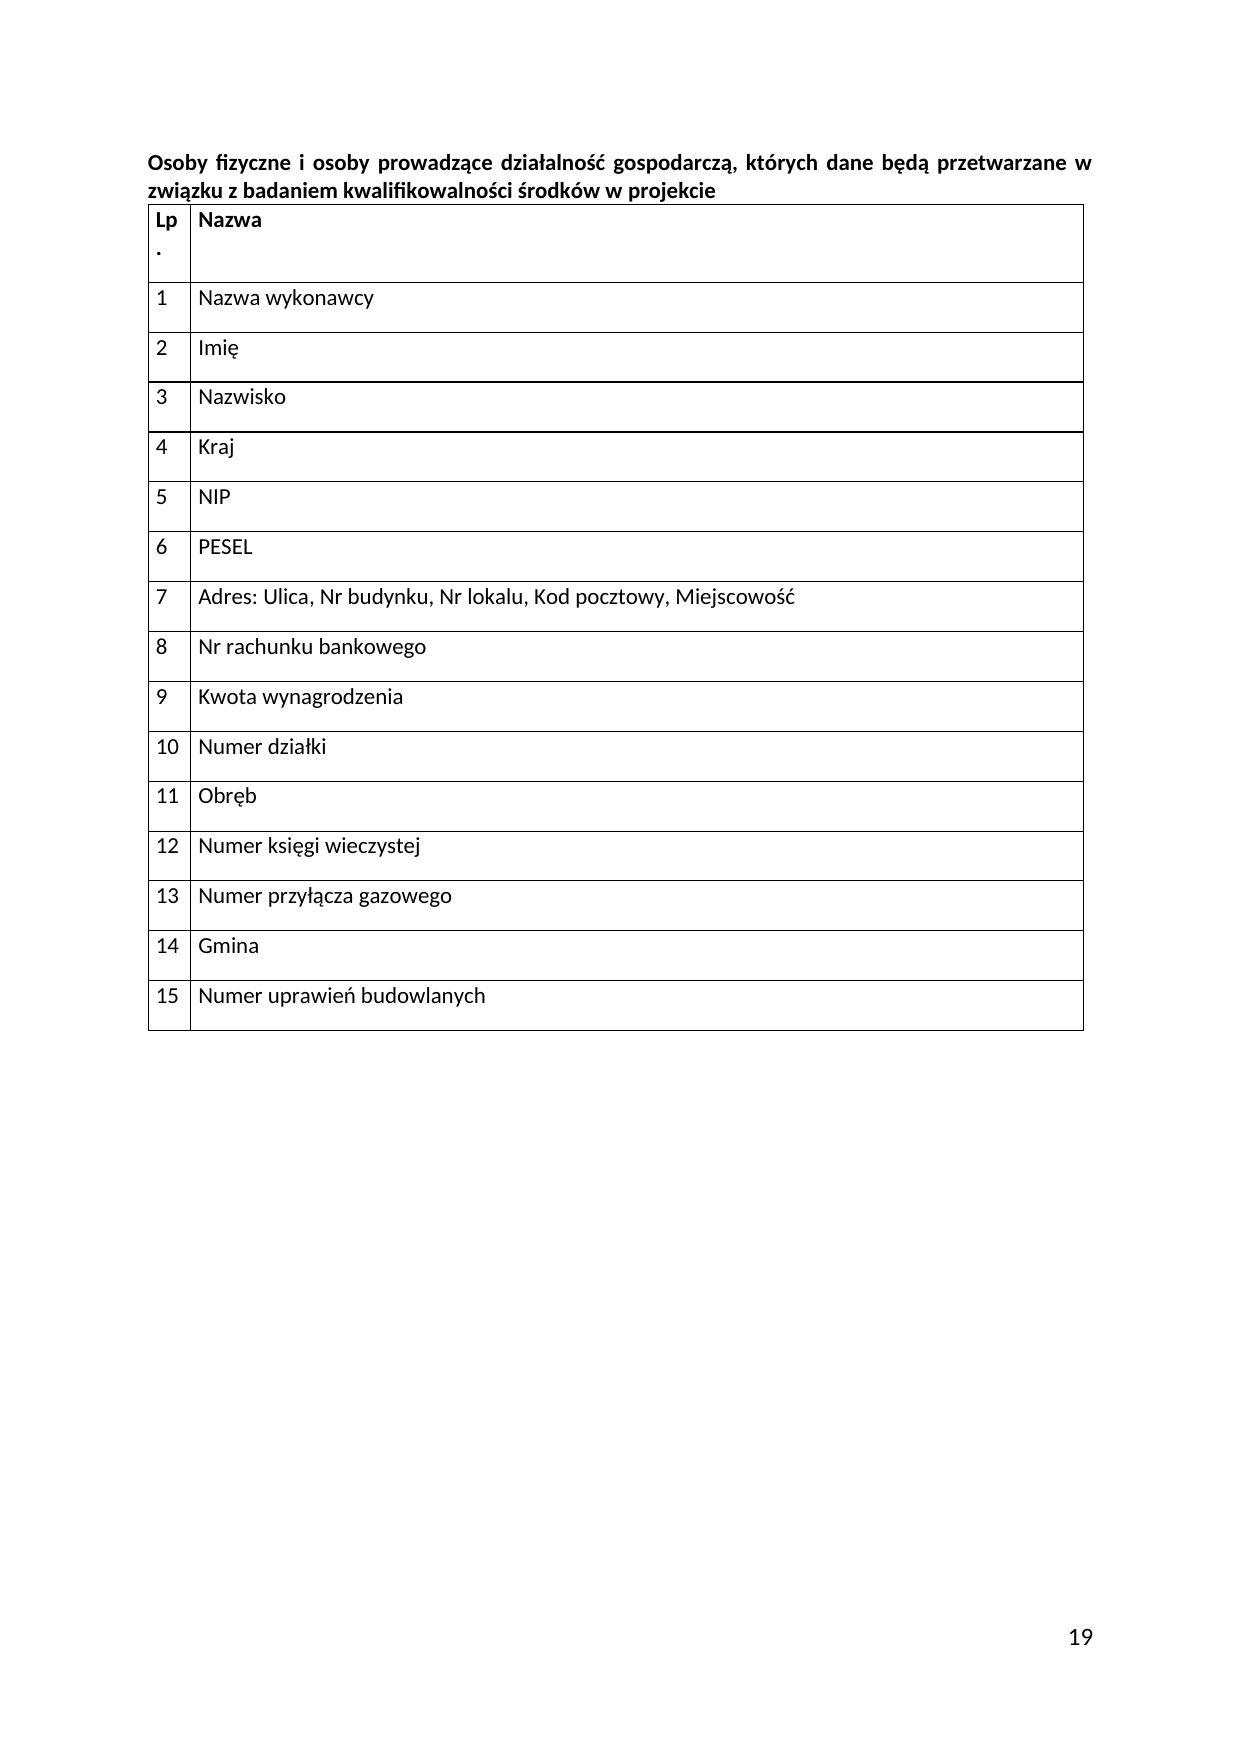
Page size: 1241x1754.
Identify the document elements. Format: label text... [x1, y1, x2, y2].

table_cell Nr rachunku bankowego [191, 632, 1083, 681]
table_cell 6 [149, 532, 190, 581]
table_cell Numer przyłącza gazowego [191, 881, 1083, 930]
table_cell Nazwisko [191, 383, 1083, 431]
table_cell 9 [149, 682, 190, 731]
table_cell 11 [149, 782, 190, 831]
table_cell 8 [149, 632, 190, 681]
table_cell Numer działki [191, 732, 1083, 781]
table_cell 2 [149, 333, 190, 381]
table_cell PESEL [191, 532, 1083, 581]
table_cell Obręb [191, 782, 1083, 831]
table_header Nazwa [191, 205, 1083, 282]
table_cell Gmina [191, 931, 1083, 980]
table_cell 7 [149, 582, 190, 631]
table_cell Imię [191, 333, 1083, 381]
table_cell 3 [149, 383, 190, 431]
table_cell 13 [149, 881, 190, 930]
table_cell Kraj [191, 433, 1083, 481]
table_cell 1 [149, 283, 190, 332]
table_cell Kwota wynagrodzenia [191, 682, 1083, 731]
table_cell NIP [191, 482, 1083, 531]
table_cell Nazwa wykonawcy [191, 283, 1083, 332]
table_cell 10 [149, 732, 190, 781]
table_cell 15 [149, 981, 190, 1030]
table_cell 14 [149, 931, 190, 980]
text Osoby fizyczne i osoby prowadzące działalność gospodarczą, których dane będą przetwarzane w związku z badaniem kwalifikowalności środków w projekcie [148, 148, 1093, 204]
table_cell 5 [149, 482, 190, 531]
table_header Lp. [149, 205, 190, 282]
table_cell Numer księgi wieczystej [191, 832, 1083, 880]
table_cell 12 [149, 832, 190, 880]
table_cell 4 [149, 433, 190, 481]
table_cell Adres: Ulica, Nr budynku, Nr lokalu, Kod pocztowy, Miejscowość [191, 582, 1083, 631]
table_cell Numer uprawień budowlanych [191, 981, 1083, 1030]
